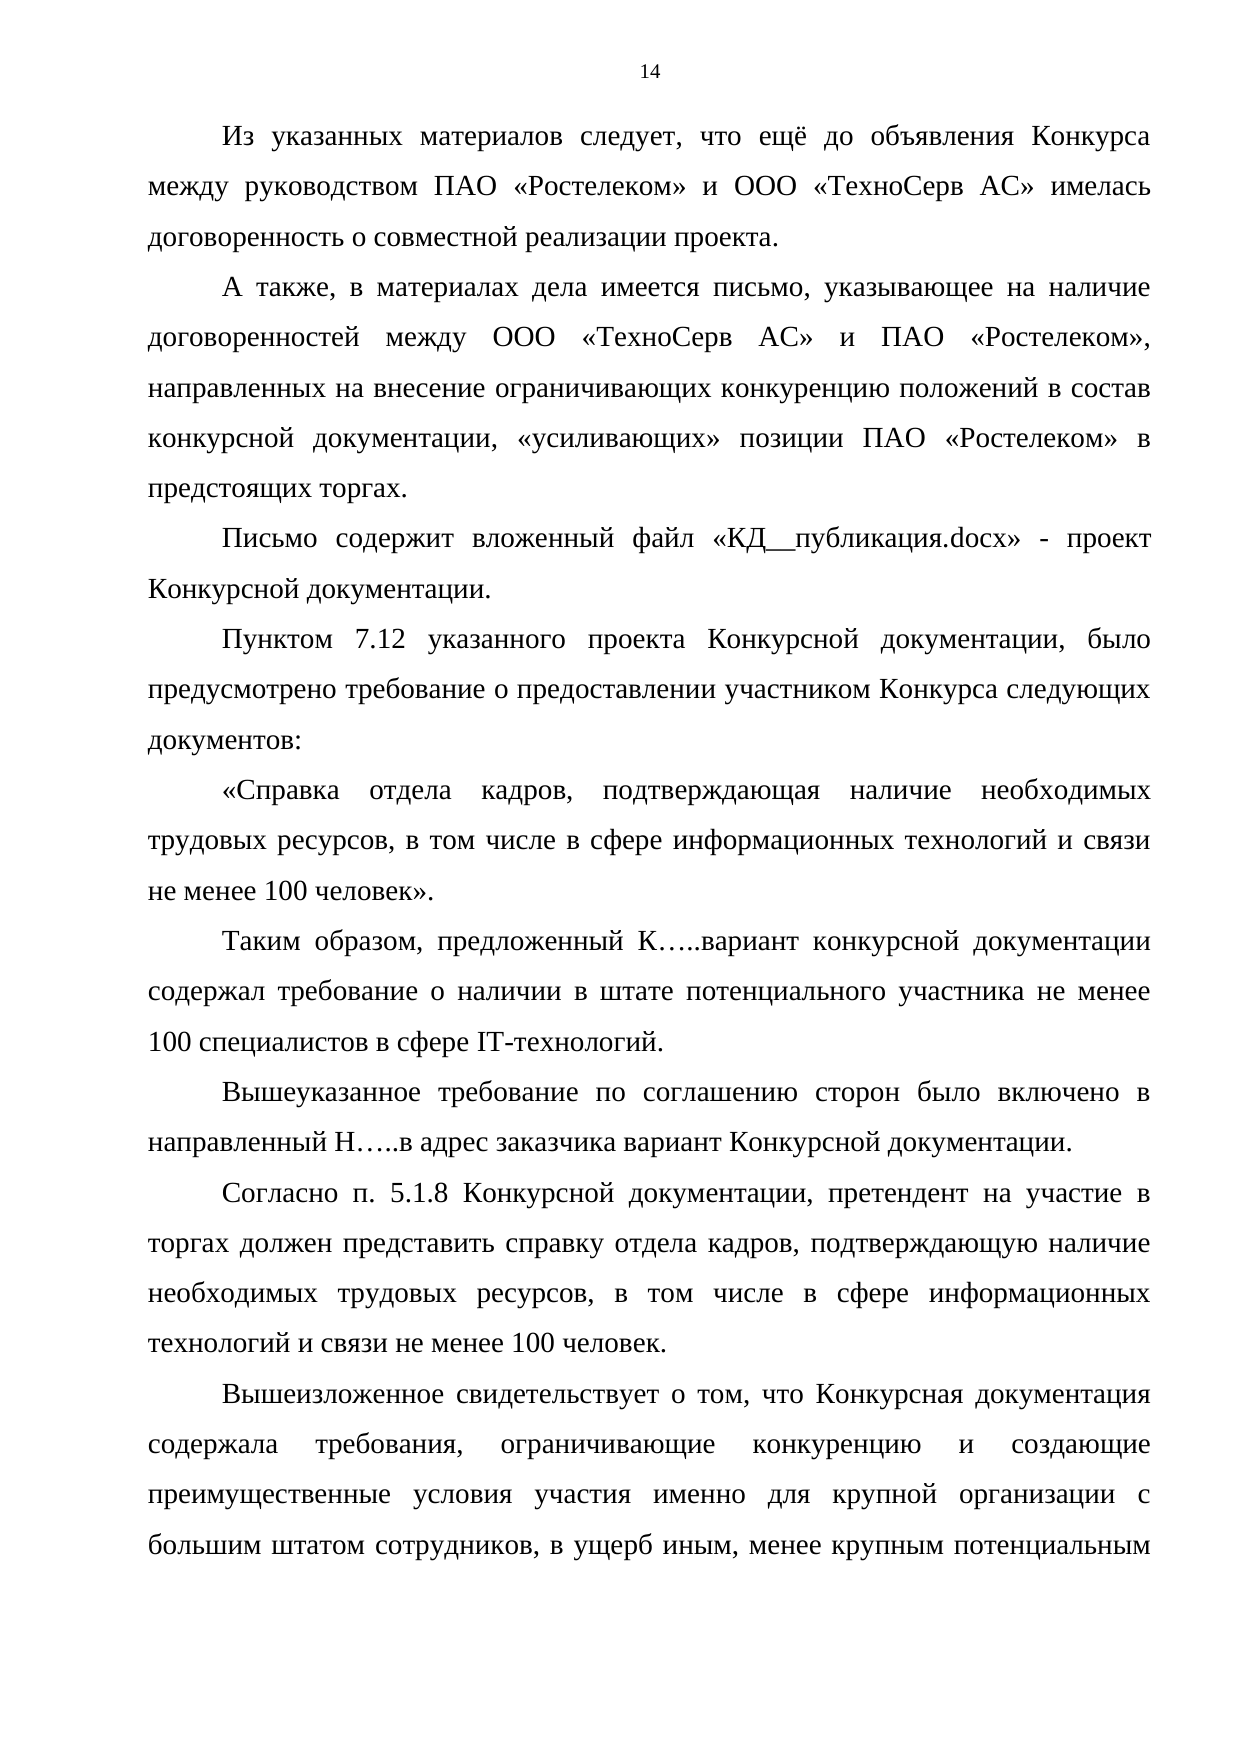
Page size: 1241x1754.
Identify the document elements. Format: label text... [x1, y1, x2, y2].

text Таким образом, предложенный К…..вариант конкурсной документации содержал требование о наличии в штате потенциального участника не менее 100 специалистов в сфере IT-технологий. [148, 923, 1152, 1057]
text Пунктом 7.12 указанного проекта Конкурсной документации, было предусмотрено требование о предоставлении участником Конкурса следующих документов: [148, 621, 1152, 755]
text Согласно п. 5.1.8 Конкурсной документации, претендент на участие в торгах должен представить справку отдела кадров, подтверждающую наличие необходимых трудовых ресурсов, в том числе в сфере информационных технологий и связи не менее 100 человек. [148, 1175, 1152, 1359]
text Письмо содержит вложенный файл «КД__публикация.docx» - проект Конкурсной документации. [148, 521, 1152, 604]
text Из указанных материалов следует, что ещё до объявления Конкурса между руководством ПАО «Ростелеком» и ООО «ТехноСерв АС» имелась договоренность о совместной реализации проекта. [148, 118, 1152, 252]
text «Справка отдела кадров, подтверждающая наличие необходимых трудовых ресурсов, в том числе в сфере информационных технологий и связи не менее 100 человек». [148, 772, 1152, 906]
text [148, 1376, 1152, 1560]
text А также, в материалах дела имеется письмо, указывающее на наличие договоренностей между ООО «ТехноСерв АС» и ПАО «Ростелеком», направленных на внесение ограничивающих конкуренцию положений в состав конкурсной документации, «усиливающих» позиции ПАО «Ростелеком» в предстоящих торгах. [148, 269, 1152, 504]
text Вышеуказанное требование по соглашению сторон было включено в направленный Н…..в адрес заказчика вариант Конкурсной документации. [148, 1074, 1152, 1158]
